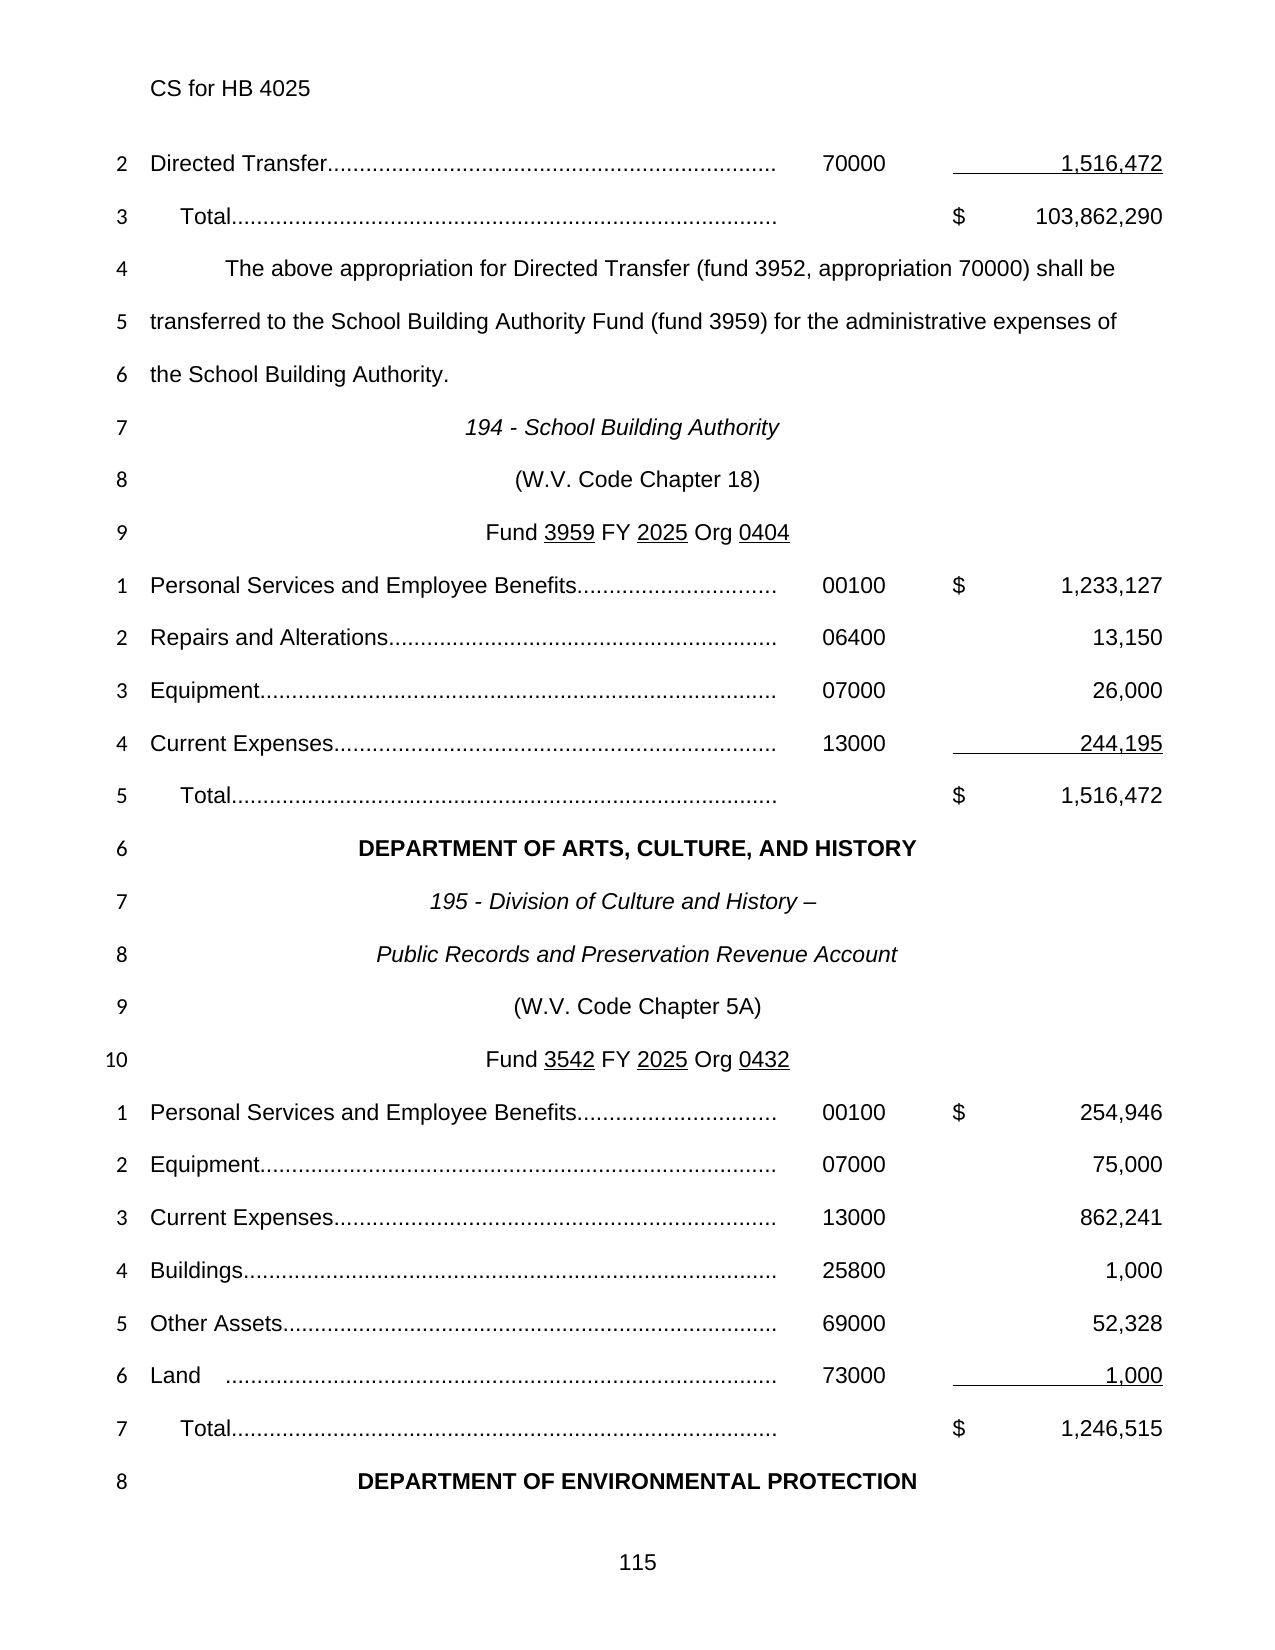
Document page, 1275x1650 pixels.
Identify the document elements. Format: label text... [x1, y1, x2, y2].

text Total $ 1,246,515 [150, 1415, 1125, 1441]
text Land 73000 1,000 [150, 1362, 1125, 1389]
list School Building Authority [150, 413, 1125, 440]
text (W.V. Code Chapter 18) [150, 466, 1125, 493]
text Buildings 25800 1,000 [150, 1257, 1125, 1283]
text DEPARTMENT OF ENVIRONMENTAL PROTECTION [150, 1468, 1125, 1494]
text Total $ 103,862,290 [150, 203, 1125, 229]
text Current Expenses 13000 244,195 [150, 730, 1125, 756]
text Directed Transfer 70000 1,516,472 [150, 150, 1125, 176]
text Total $ 1,516,472 [150, 782, 1125, 809]
text Other Assets 69000 52,328 [150, 1309, 1125, 1336]
text Personal Services and Employee Benefits 00100 $ 1,233,127 [150, 572, 1125, 598]
text DEPARTMENT OF ARTS, CULTURE, AND HISTORY [150, 835, 1125, 862]
text Equipment 07000 75,000 [150, 1151, 1125, 1178]
text Fund 3542 FY 2025 Org 0432 [150, 1046, 1125, 1072]
text Fund 3959 FY 2025 Org 0404 [150, 519, 1125, 545]
text Equipment 07000 26,000 [150, 677, 1125, 703]
text Repairs and Alterations 06400 13,150 [150, 624, 1125, 651]
text Public Records and Preservation Revenue Account [150, 941, 1125, 967]
text The above appropriation for Directed Transfer (fund 3952, appropriation 70000) shall be transferred to the School Building Authority Fund (fund 3959) for the administrative expenses of the School Building Authority. [150, 255, 1125, 387]
text (W.V. Code Chapter 5A) [150, 993, 1125, 1020]
text Personal Services and Employee Benefits 00100 $ 254,946 [150, 1099, 1125, 1125]
text Current Expenses 13000 862,241 [150, 1204, 1125, 1231]
list Division of Culture and History – [150, 888, 1125, 914]
